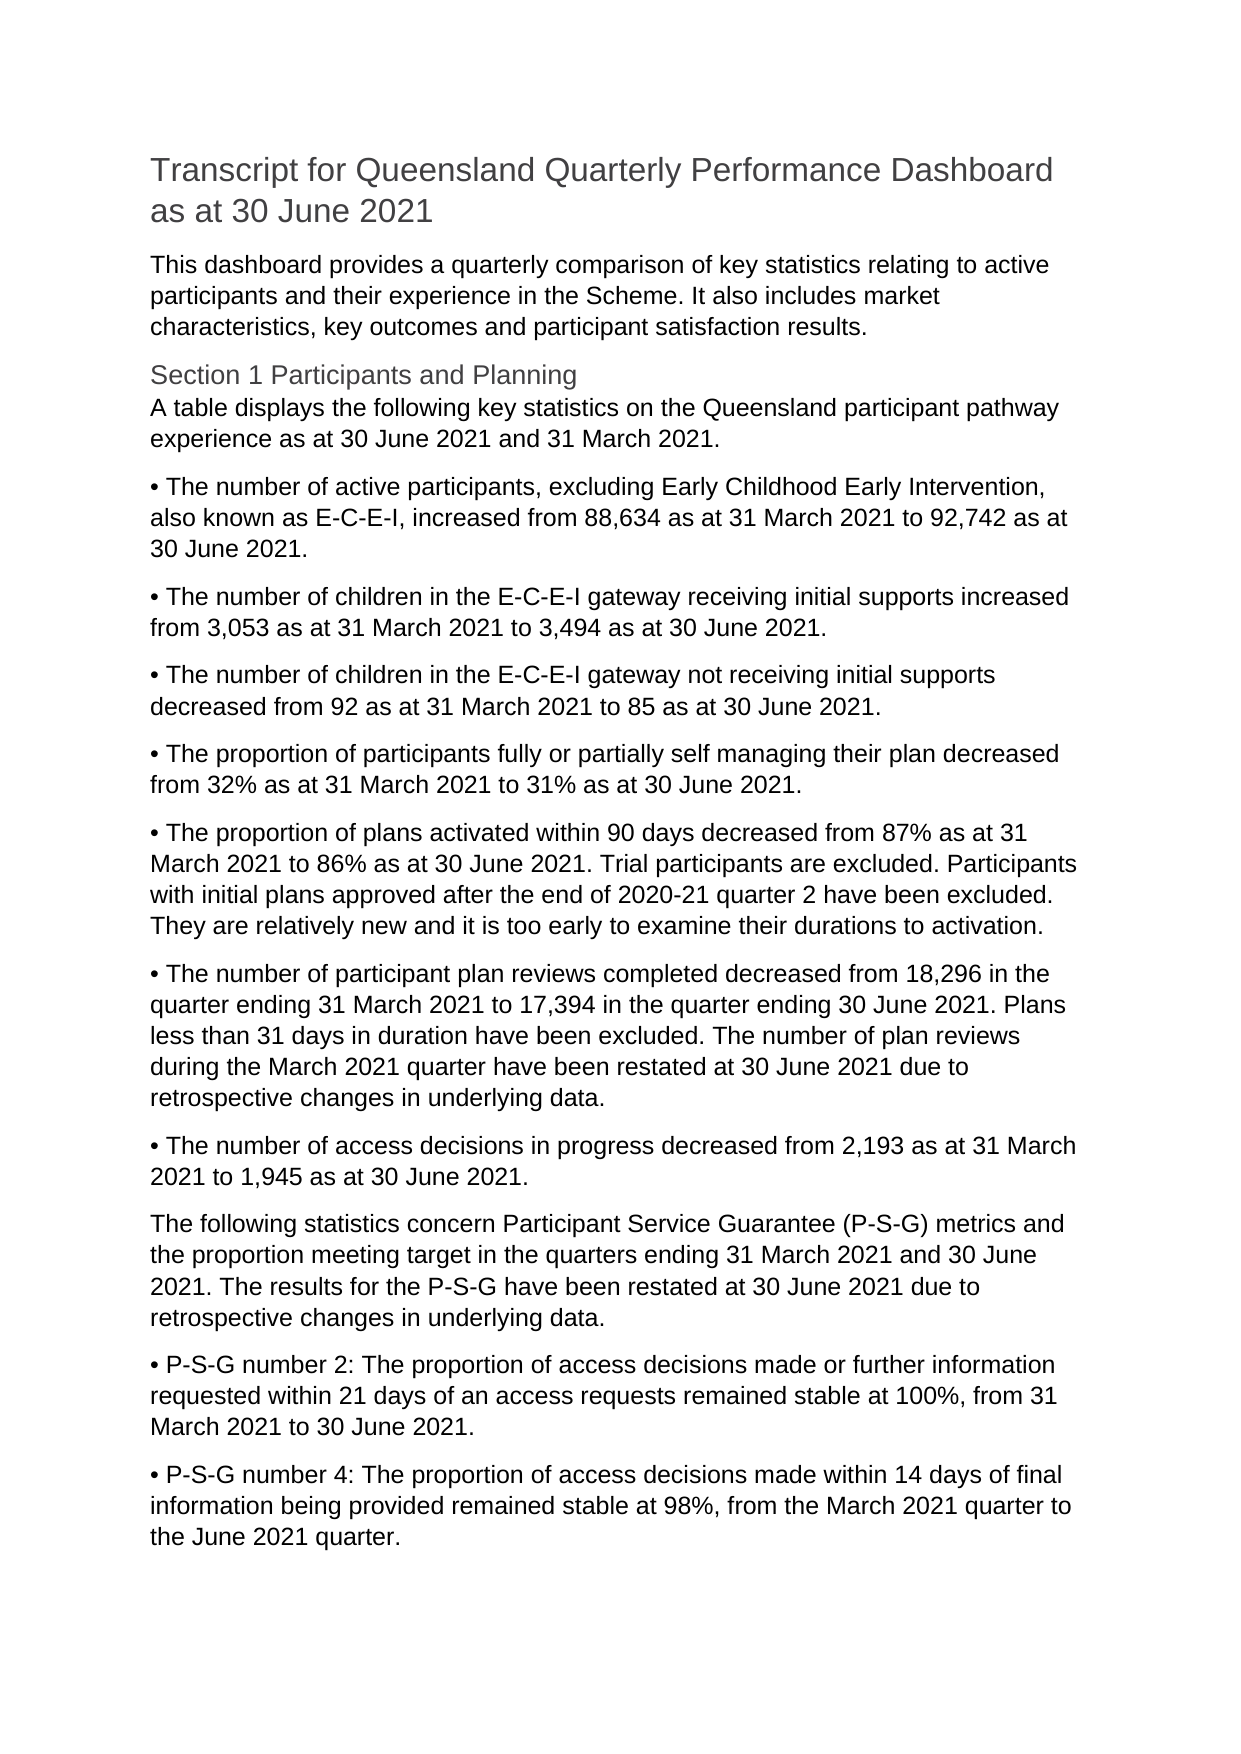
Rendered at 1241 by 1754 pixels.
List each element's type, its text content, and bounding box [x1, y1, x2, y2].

subtitle Section 1 Participants and Planning [150, 359, 1090, 391]
text • The number of children in the E-C-E-I gateway not receiving initial supports decreased from 92 as at 31 March 2021 to 85 as at 30 June 2021. [150, 660, 1090, 720]
text A table displays the following key statistics on the Queensland participant pathway experience as at 30 June 2021 and 31 March 2021. [150, 393, 1090, 453]
text • The number of access decisions in progress decreased from 2,193 as at 31 March 2021 to 1,945 as at 30 June 2021. [150, 1131, 1090, 1190]
text • The number of participant plan reviews completed decreased from 18,296 in the quarter ending 31 March 2021 to 17,394 in the quarter ending 30 June 2021. Plans less than 31 days in duration have been excluded. The number of plan reviews during the March 2021 quarter have been restated at 30 June 2021 due to retrospective changes in underlying data. [150, 959, 1090, 1112]
text • P-S-G number 2: The proportion of access decisions made or further information requested within 21 days of an access requests remained stable at 100%, from 31 March 2021 to 30 June 2021. [150, 1350, 1090, 1441]
text • The proportion of participants fully or partially self managing their plan decreased from 32% as at 31 March 2021 to 31% as at 30 June 2021. [150, 739, 1090, 799]
text • The number of children in the E-C-E-I gateway receiving initial supports increased from 3,053 as at 31 March 2021 to 3,494 as at 30 June 2021. [150, 582, 1090, 641]
text • P-S-G number 4: The proportion of access decisions made within 14 days of final information being provided remained stable at 98%, from the March 2021 quarter to the June 2021 quarter. [150, 1460, 1090, 1551]
text This dashboard provides a quarterly comparison of key statistics relating to active participants and their experience in the Scheme. It also includes market characteristics, key outcomes and participant satisfaction results. [150, 249, 1090, 340]
text • The number of active participants, excluding Early Childhood Early Intervention, also known as E-C-E-I, increased from 88,634 as at 31 March 2021 to 92,742 as at 30 June 2021. [150, 472, 1090, 563]
text • The proportion of plans activated within 90 days decreased from 87% as at 31 March 2021 to 86% as at 30 June 2021. Trial participants are excluded. Participants with initial plans approved after the end of 2020-21 quarter 2 have been excluded. They are relatively new and it is too early to examine their durations to activation. [150, 818, 1090, 940]
text Transcript for Queensland Quarterly Performance Dashboard as at 30 June 2021 [150, 150, 1090, 230]
text The following statistics concern Participant Service Guarantee (P-S-G) metrics and the proportion meeting target in the quarters ending 31 March 2021 and 30 June 2021. The results for the P-S-G have been restated at 30 June 2021 due to retrospective changes in underlying data. [150, 1209, 1090, 1331]
